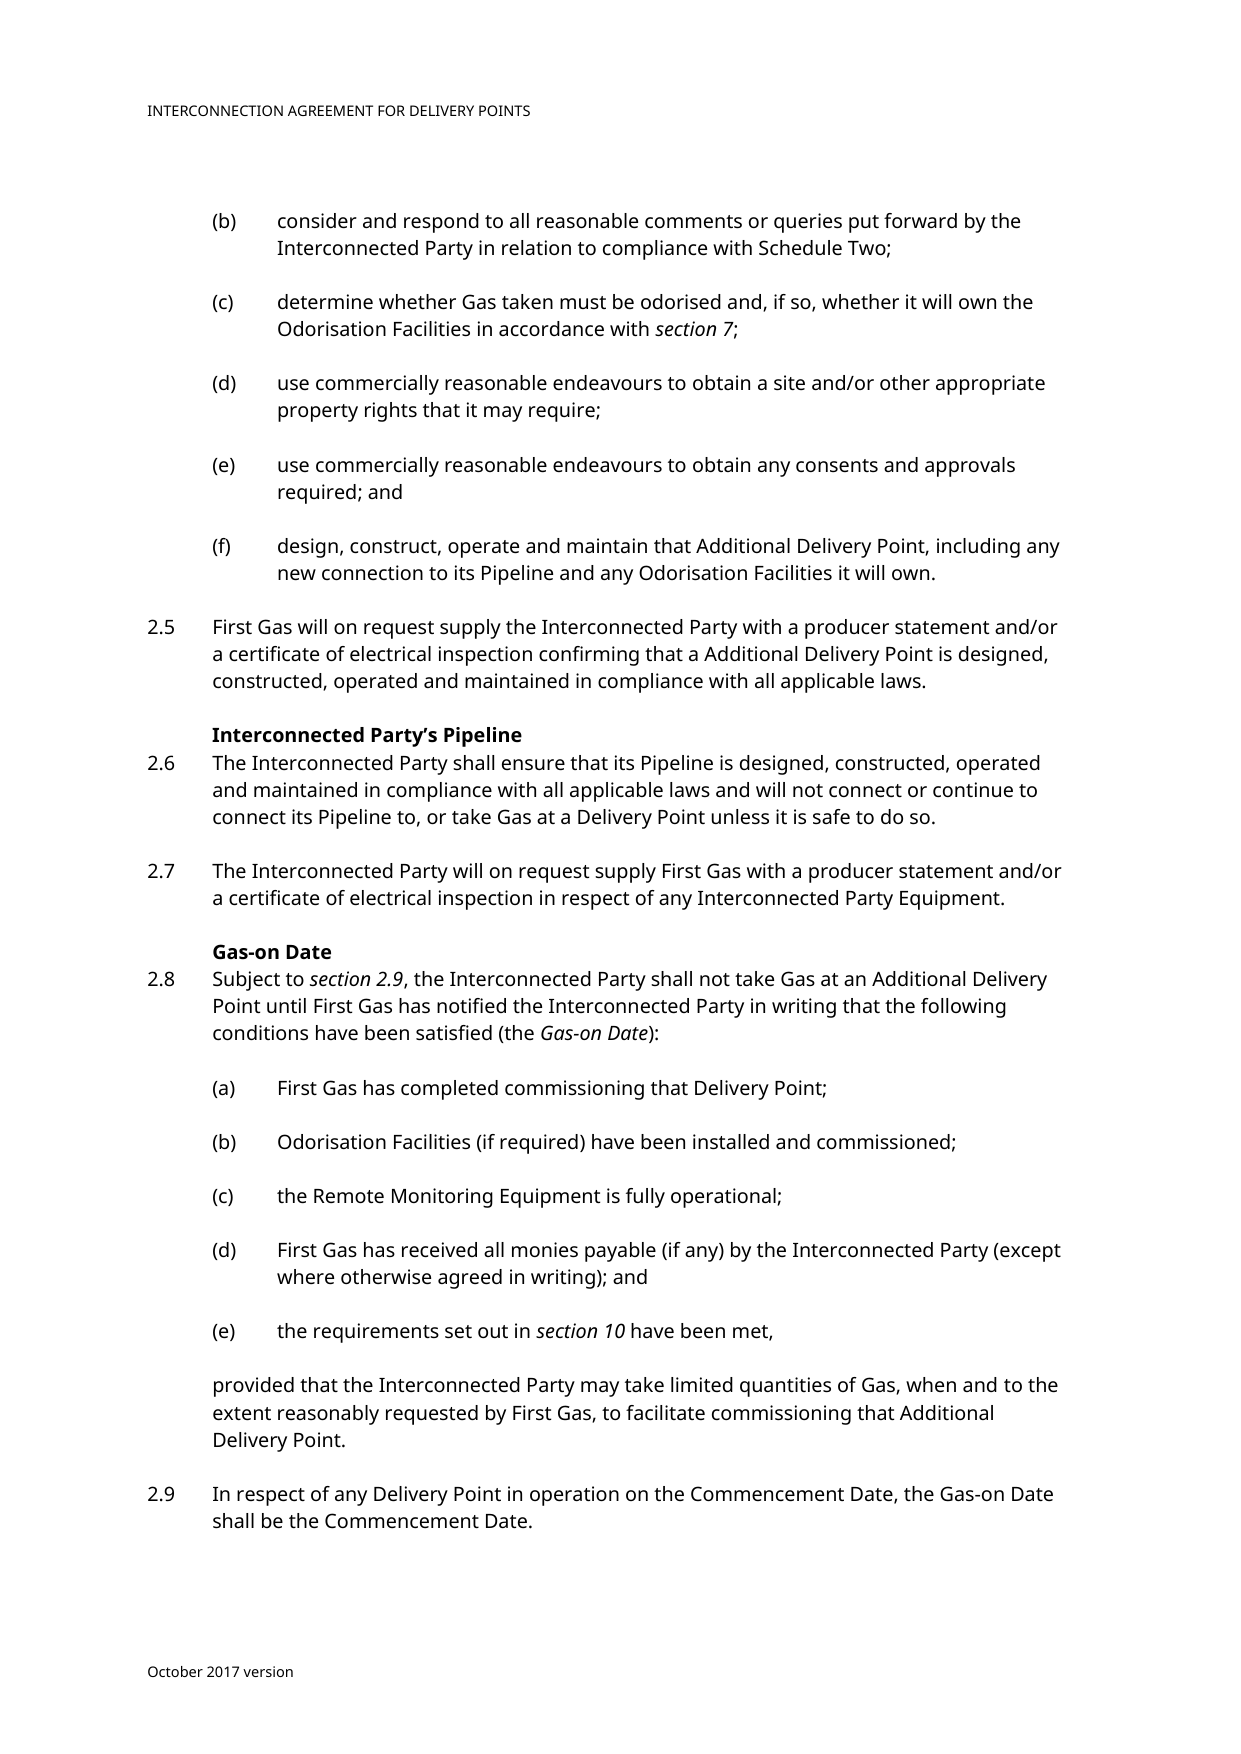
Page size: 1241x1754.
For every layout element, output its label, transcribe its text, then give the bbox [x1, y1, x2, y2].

list The Interconnected Party shall ensure that its Pipeline is designed, constructed, operated and maintained in compliance with all applicable laws and will not connect or continue to connect its Pipeline to, or take Gas at a Delivery Point unless it is safe to do so. [147, 749, 1063, 830]
list First Gas will on request supply the Interconnected Party with a producer statement and/or a certificate of electrical inspection confirming that a Additional Delivery Point is designed, constructed, operated and maintained in compliance with all applicable laws. [147, 613, 1063, 694]
list In respect of any Delivery Point in operation on the Commencement Date, the Gas-on Date shall be the Commencement Date. [147, 1480, 1063, 1534]
list First Gas has received all monies payable (if any) by the Interconnected Party (except where otherwise agreed in writing); and [212, 1236, 1063, 1290]
list determine whether Gas taken must be odorised and, if so, whether it will own the Odorisation Facilities in accordance with section 7; [212, 288, 1063, 342]
list the Remote Monitoring Equipment is fully operational; [212, 1182, 1063, 1209]
list Odorisation Facilities (if required) have been installed and commissioned; [212, 1128, 1063, 1155]
list the requirements set out in section 10 have been met, [212, 1317, 1063, 1344]
list use commercially reasonable endeavours to obtain a site and/or other appropriate property rights that it may require; [212, 369, 1063, 424]
list First Gas has completed commissioning that Delivery Point; [212, 1074, 1063, 1101]
list The Interconnected Party will on request supply First Gas with a producer statement and/or a certificate of electrical inspection in respect of any Interconnected Party Equipment. [147, 857, 1063, 911]
subtitle Interconnected Party’s Pipeline [212, 722, 1063, 749]
text provided that the Interconnected Party may take limited quantities of Gas, when and to the extent reasonably requested by First Gas, to facilitate commissioning that Additional Delivery Point. [212, 1372, 1063, 1453]
list design, construct, operate and maintain that Additional Delivery Point, including any new connection to its Pipeline and any Odorisation Facilities it will own. [212, 532, 1063, 586]
list use commercially reasonable endeavours to obtain any consents and approvals required; and [212, 451, 1063, 505]
list consider and respond to all reasonable comments or queries put forward by the Interconnected Party in relation to compliance with Schedule Two; [212, 207, 1063, 261]
list Subject to section 2.9, the Interconnected Party shall not take Gas at an Additional Delivery Point until First Gas has notified the Interconnected Party in writing that the following conditions have been satisfied (the Gas-on Date): [147, 965, 1063, 1047]
subtitle Gas-on Date [212, 938, 1063, 965]
